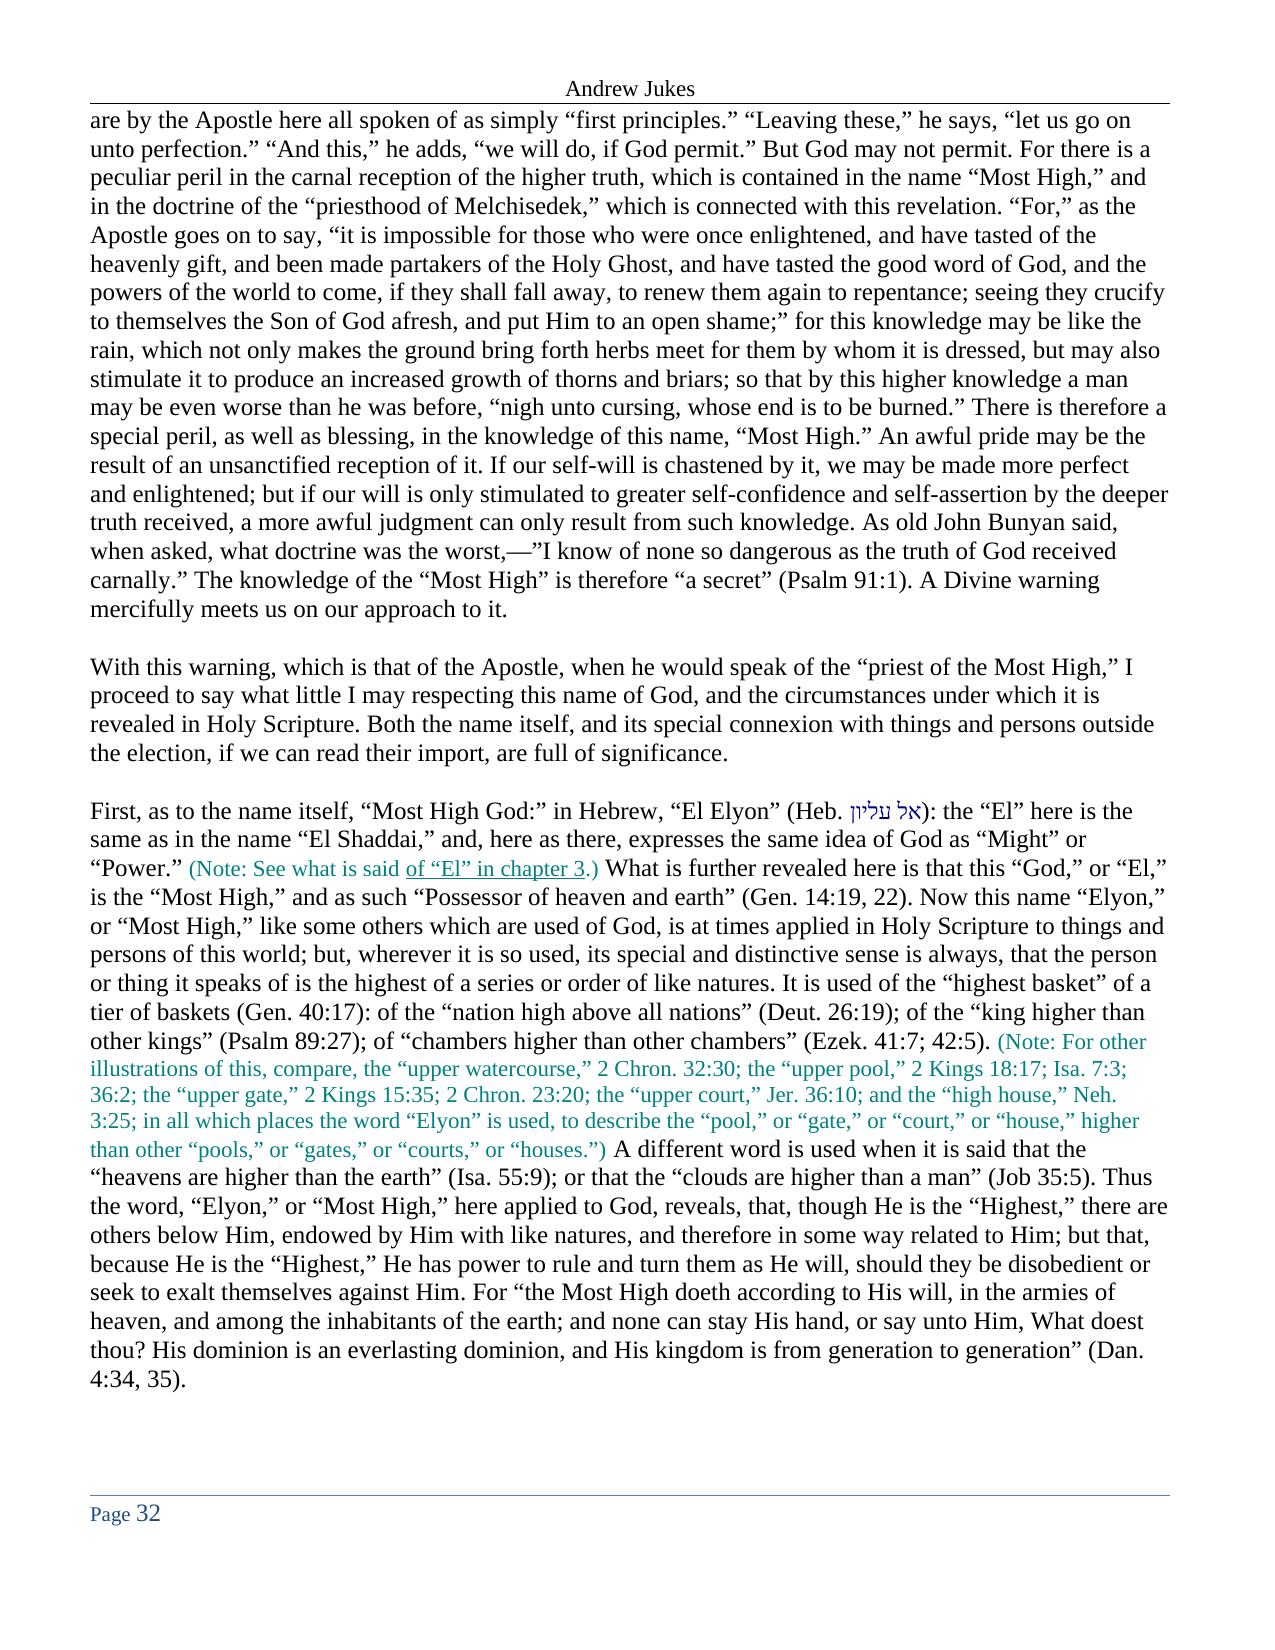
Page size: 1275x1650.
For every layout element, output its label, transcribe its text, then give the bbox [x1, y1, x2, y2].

text First, as to the name itself, “Most High God:” in Hebrew, “El Elyon” (Heb. אל עליון): the “El” here is the same as in the name “El Shaddai,” and, here as there, expresses the same idea of God as “Might” or “Power.” (Note: See what is said of “El” in chapter 3.) What is further revealed here is that this “God,” or “El,” is the “Most High,” and as such “Possessor of heaven and earth” (Gen. 14:19, 22). Now this name “Elyon,” or “Most High,” like some others which are used of God, is at times applied in Holy Scripture to things and persons of this world; but, wherever it is so used, its special and distinctive sense is always, that the person or thing it speaks of is the highest of a series or order of like natures. It is used of the “highest basket” of a tier of baskets (Gen. 40:17): of the “nation high above all nations” (Deut. 26:19); of the “king higher than other kings” (Psalm 89:27); of “chambers higher than other chambers” (Ezek. 41:7; 42:5). (Note: For other illustrations of this, compare, the “upper watercourse,” 2 Chron. 32:30; the “upper pool,” 2 Kings 18:17; Isa. 7:3; 36:2; the “upper gate,” 2 Kings 15:35; 2 Chron. 23:20; the “upper court,” Jer. 36:10; and the “high house,” Neh. 3:25; in all which places the word “Elyon” is used, to describe the “pool,” or “gate,” or “court,” or “house,” higher than other “pools,” or “gates,” or “courts,” or “houses.”) A different word is used when it is said that the “heavens are higher than the earth” (Isa. 55:9); or that the “clouds are higher than a man” (Job 35:5). Thus the word, “Elyon,” or “Most High,” here applied to God, reveals, that, though He is the “Highest,” there are others below Him, endowed by Him with like natures, and therefore in some way related to Him; but that, because He is the “Highest,” He has power to rule and turn them as He will, should they be disobedient or seek to exalt themselves against Him. For “the Most High doeth according to His will, in the armies of heaven, and among the inhabitants of the earth; and none can stay His hand, or say unto Him, What doest thou? His dominion is an everlasting dominion, and His kingdom is from generation to generation” (Dan. 4:34, 35). [90, 796, 1170, 1392]
text With this warning, which is that of the Apostle, when he would speak of the “priest of the Most High,” I proceed to say what little I may respecting this name of God, and the circumstances under which it is revealed in Holy Scripture. Both the name itself, and its special connexion with things and persons outside the election, if we can read their import, are full of significance. [90, 652, 1170, 767]
